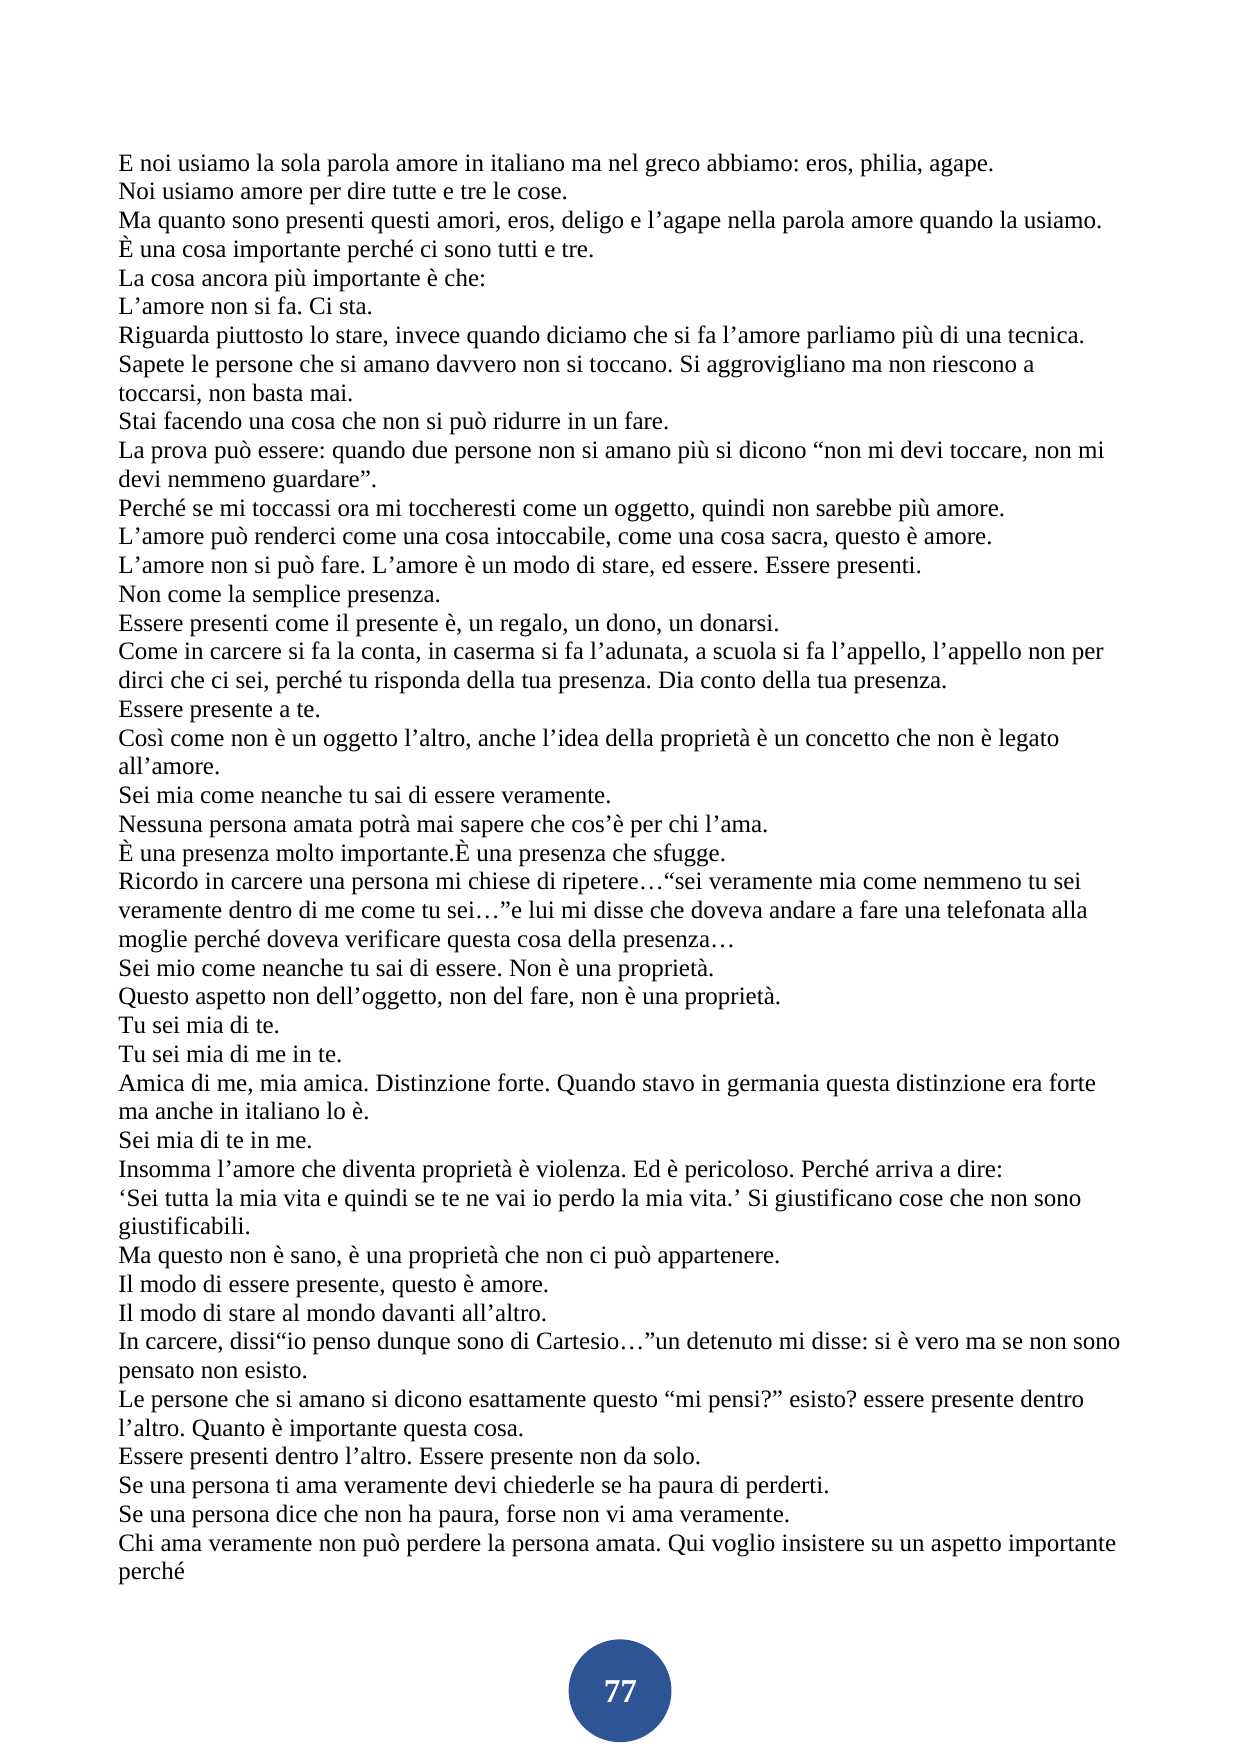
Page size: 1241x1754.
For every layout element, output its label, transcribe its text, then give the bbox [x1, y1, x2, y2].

text La cosa ancora più importante è che: [118, 263, 1122, 291]
text ‘Sei tutta la mia vita e quindi se te ne vai io perdo la mia vita.’ Si giustificano cose che non sono giustificabili. Ma questo non è sano, è una proprietà che non ci può appartenere. [118, 1183, 1122, 1269]
text Essere presente a te. Così come non è un oggetto l’altro, anche l’idea della proprietà è un concetto che non è legato all’amore. [118, 694, 1122, 780]
text Il modo di essere presente, questo è amore. Il modo di stare al mondo davanti all’altro. [118, 1269, 1122, 1326]
text Non come la semplice presenza. [118, 579, 1122, 608]
text Essere presenti come il presente è, un regalo, un dono, un donarsi. [118, 608, 1122, 636]
text Riguarda piuttosto lo stare, invece quando diciamo che si fa l’amore parliamo più di una tecnica. [118, 320, 1122, 349]
text Se una persona dice che non ha paura, forse non vi ama veramente. [118, 1499, 1122, 1528]
text In carcere, dissi“io penso dunque sono di Cartesio…”un detenuto mi disse: si è vero ma se non sono pensato non esisto. [118, 1326, 1122, 1384]
text Sei mia di te in me. [118, 1125, 1122, 1154]
text L’amore può renderci come una cosa intoccabile, come una cosa sacra, questo è amore. [118, 521, 1122, 550]
text Tu sei mia di me in te. [118, 1039, 1122, 1068]
text E noi usiamo la sola parola amore in italiano ma nel greco abbiamo: eros, philia, agape. Noi usiamo amore per dire tutte e tre le cose. [118, 148, 1122, 205]
text Insomma l’amore che diventa proprietà è violenza. Ed è pericoloso. Perché arriva a dire: [118, 1154, 1122, 1183]
text Perché se mi toccassi ora mi toccheresti come un oggetto, quindi non sarebbe più amore. [118, 493, 1122, 521]
text Tu sei mia di te. [118, 1010, 1122, 1039]
text Essere presenti dentro l’altro. Essere presente non da solo. [118, 1441, 1122, 1470]
text Le persone che si amano si dicono esattamente questo “mi pensi?” esisto? essere presente dentro l’altro. Quanto è importante questa cosa. [118, 1384, 1122, 1441]
text Sei mio come neanche tu sai di essere. Non è una proprietà. [118, 953, 1122, 981]
text L’amore non si fa. Ci sta. [118, 291, 1122, 320]
text È una cosa importante perché ci sono tutti e tre. [118, 234, 1122, 263]
text Amica di me, mia amica. Distinzione forte. Quando stavo in germania questa distinzione era forte ma anche in italiano lo è. [118, 1068, 1122, 1125]
text Ricordo in carcere una persona mi chiese di ripetere…“sei veramente mia come nemmeno tu sei veramente dentro di me come tu sei…”e lui mi disse che doveva andare a fare una telefonata alla moglie perché doveva verificare questa cosa della presenza… [118, 866, 1122, 953]
text Ma quanto sono presenti questi amori, eros, deligo e l’agape nella parola amore quando la usiamo. [118, 205, 1122, 234]
text Chi ama veramente non può perdere la persona amata. Qui voglio insistere su un aspetto importante perché [118, 1528, 1122, 1585]
text La prova può essere: quando due persone non si amano più si dicono “non mi devi toccare, non mi devi nemmeno guardare”. [118, 435, 1122, 493]
text Questo aspetto non dell’oggetto, non del fare, non è una proprietà. [118, 981, 1122, 1010]
text Sei mia come neanche tu sai di essere veramente. Nessuna persona amata potrà mai sapere che cos’è per chi l’ama. [118, 780, 1122, 838]
text Stai facendo una cosa che non si può ridurre in un fare. [118, 406, 1122, 435]
text Se una persona ti ama veramente devi chiederle se ha paura di perderti. [118, 1470, 1122, 1499]
text Sapete le persone che si amano davvero non si toccano. Si aggrovigliano ma non riescono a toccarsi, non basta mai. [118, 349, 1122, 406]
text È una presenza molto importante.È una presenza che sfugge. [118, 838, 1122, 866]
text Come in carcere si fa la conta, in caserma si fa l’adunata, a scuola si fa l’appello, l’appello non per dirci che ci sei, perché tu risponda della tua presenza. Dia conto della tua presenza. [118, 636, 1122, 694]
text L’amore non si può fare. L’amore è un modo di stare, ed essere. Essere presenti. [118, 550, 1122, 579]
